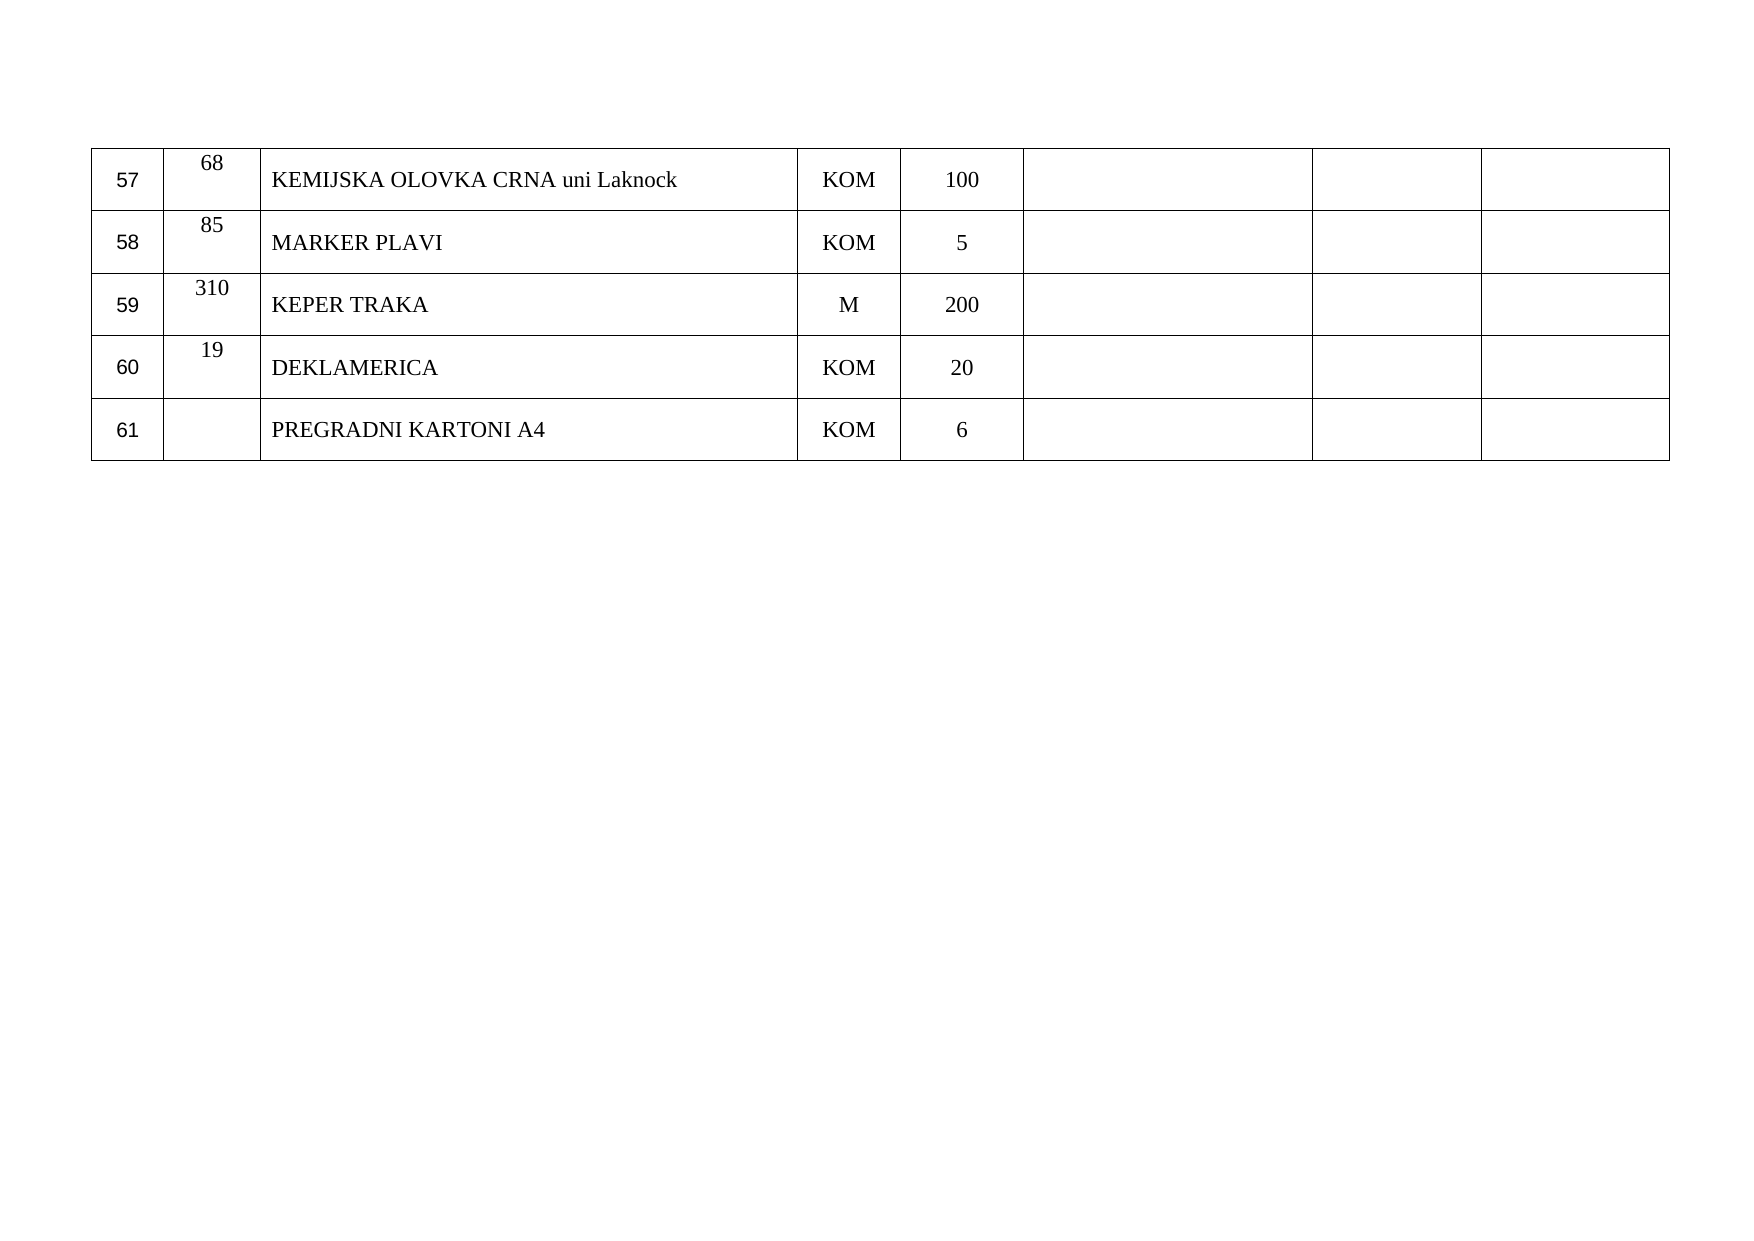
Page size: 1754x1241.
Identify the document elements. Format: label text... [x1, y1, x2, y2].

table_cell M [798, 274, 900, 335]
table_cell 57 [92, 149, 163, 210]
table_cell [1482, 336, 1669, 398]
table_cell 5 [901, 211, 1023, 273]
table_cell DEKLAMERICA [261, 336, 797, 398]
table_cell KOM [798, 149, 900, 210]
table_cell KOM [798, 399, 900, 460]
table_cell KOM [798, 211, 900, 273]
table_cell [1313, 149, 1481, 210]
table_cell 100 [901, 149, 1023, 210]
table_cell [164, 399, 260, 460]
table_cell [1482, 211, 1669, 273]
table_cell KEPER TRAKA [261, 274, 797, 335]
table_cell KEMIJSKA OLOVKA CRNA uni Laknock [261, 149, 797, 210]
table_cell 200 [901, 274, 1023, 335]
table_cell [1482, 274, 1669, 335]
table_cell 68 [164, 149, 260, 210]
table_cell PREGRADNI KARTONI A4 [261, 399, 797, 460]
table_cell [1313, 274, 1481, 335]
table_cell [1313, 399, 1481, 460]
table_cell [1024, 399, 1312, 460]
table_cell 20 [901, 336, 1023, 398]
table_cell KOM [798, 336, 900, 398]
table_cell [1482, 149, 1669, 210]
table_cell [1313, 336, 1481, 398]
table_cell 6 [901, 399, 1023, 460]
table_cell MARKER PLAVI [261, 211, 797, 273]
table_cell 59 [92, 274, 163, 335]
table_cell [1024, 274, 1312, 335]
table_cell 310 [164, 274, 260, 335]
table_cell 60 [92, 336, 163, 398]
table_cell [1024, 211, 1312, 273]
table_cell [1024, 336, 1312, 398]
table_cell 58 [92, 211, 163, 273]
table_cell 85 [164, 211, 260, 273]
table_cell 61 [92, 399, 163, 460]
table_cell 19 [164, 336, 260, 398]
table_cell [1313, 211, 1481, 273]
table_cell [1024, 149, 1312, 210]
table_cell [1482, 399, 1669, 460]
